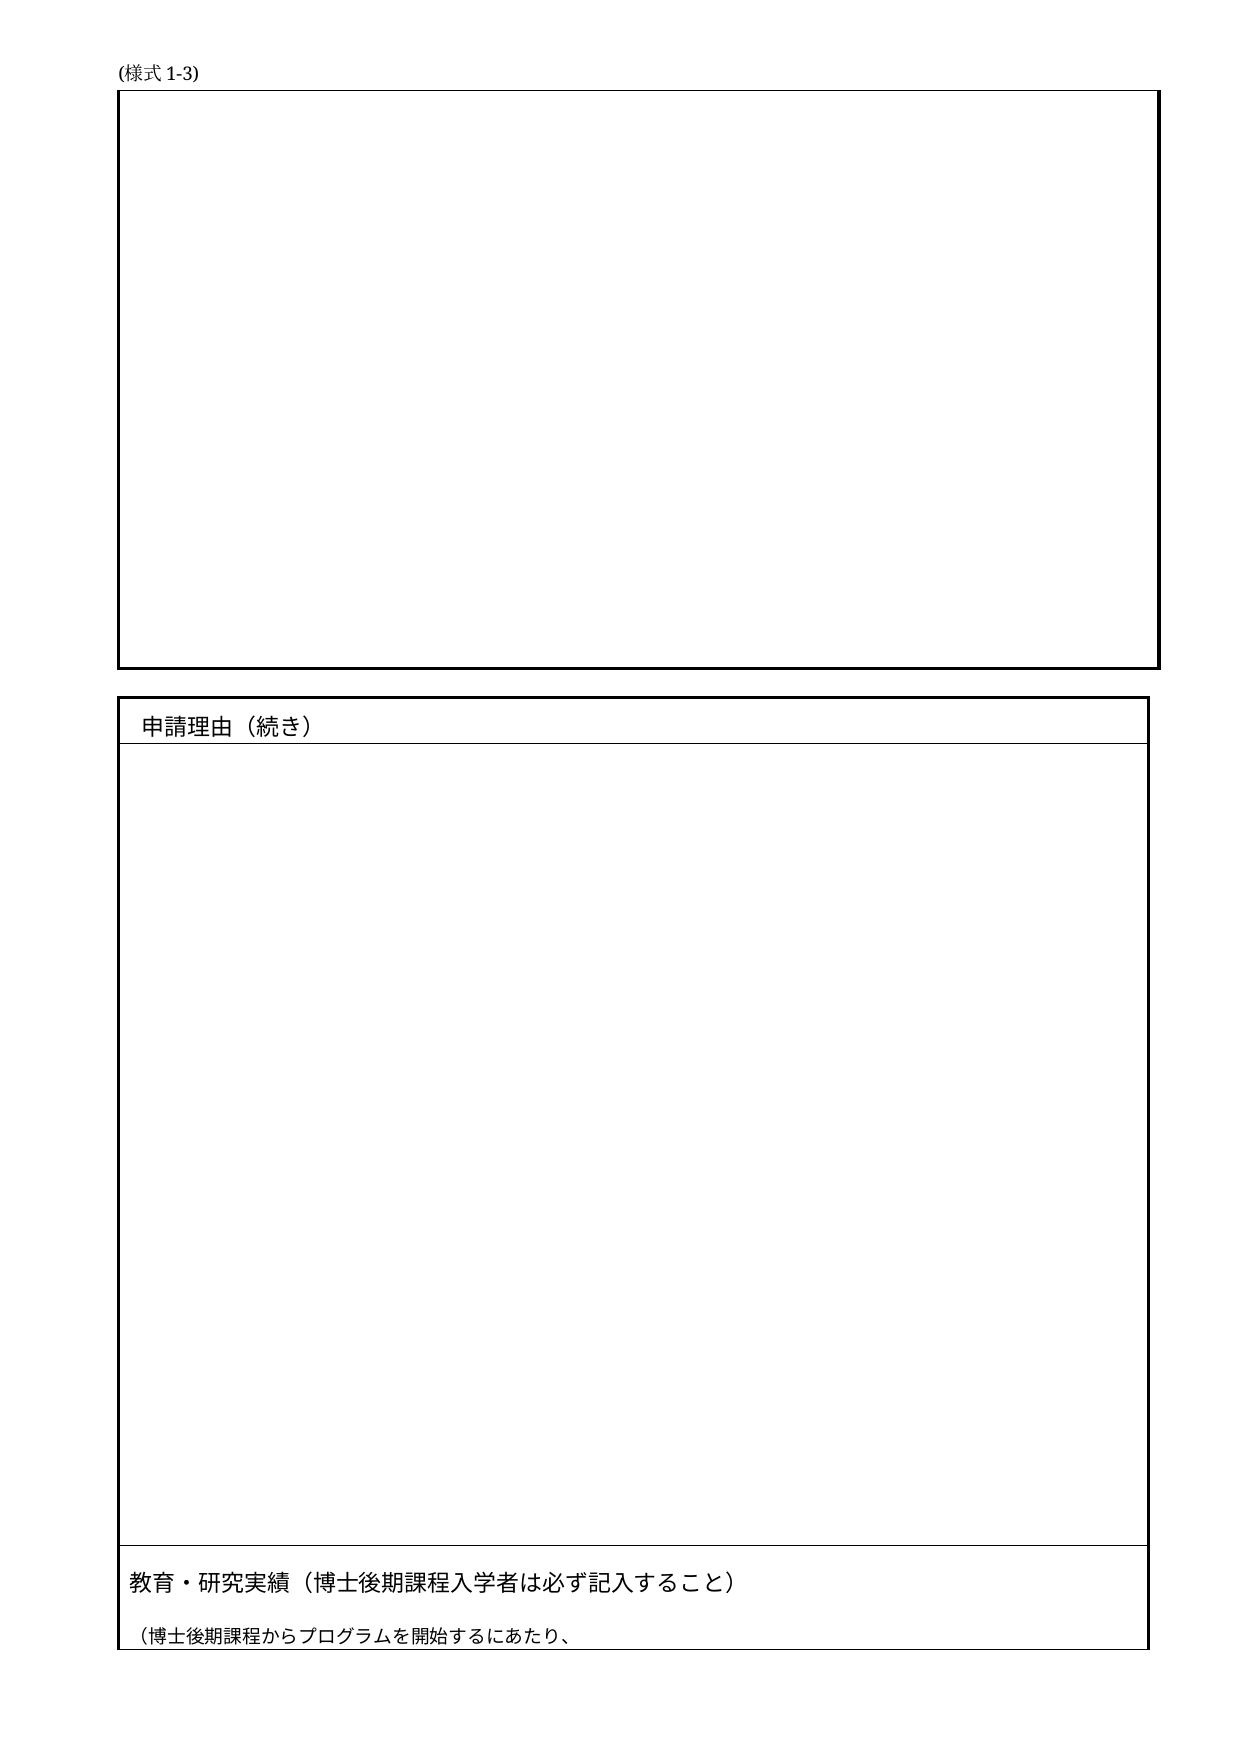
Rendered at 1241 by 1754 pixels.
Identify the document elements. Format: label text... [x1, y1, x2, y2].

table_cell [120, 744, 1147, 1545]
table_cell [120, 1546, 1147, 1649]
table_cell [120, 91, 1157, 667]
table_header 申請理由（続き） [120, 699, 1147, 743]
